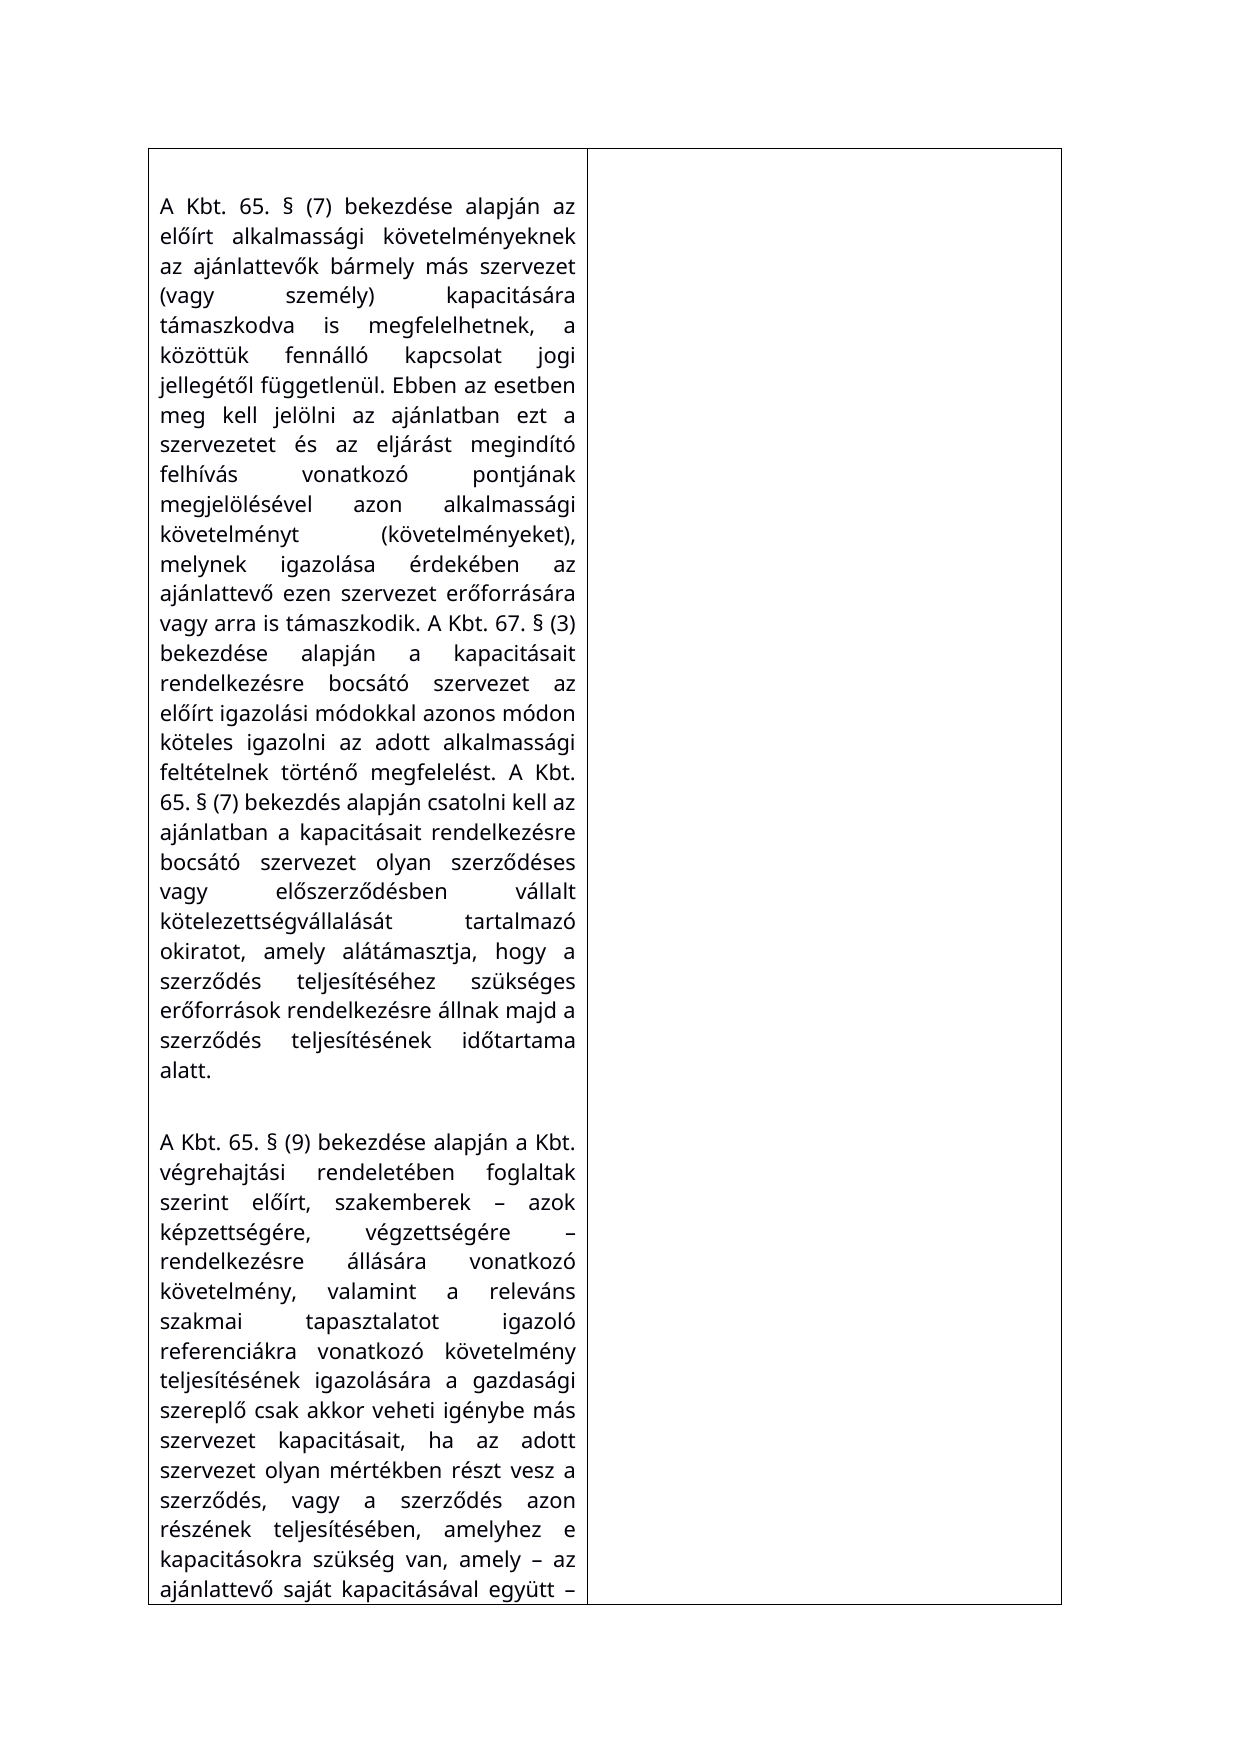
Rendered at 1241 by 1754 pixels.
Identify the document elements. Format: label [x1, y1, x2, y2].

table_header [149, 149, 587, 1604]
table_header [588, 149, 1061, 1604]
